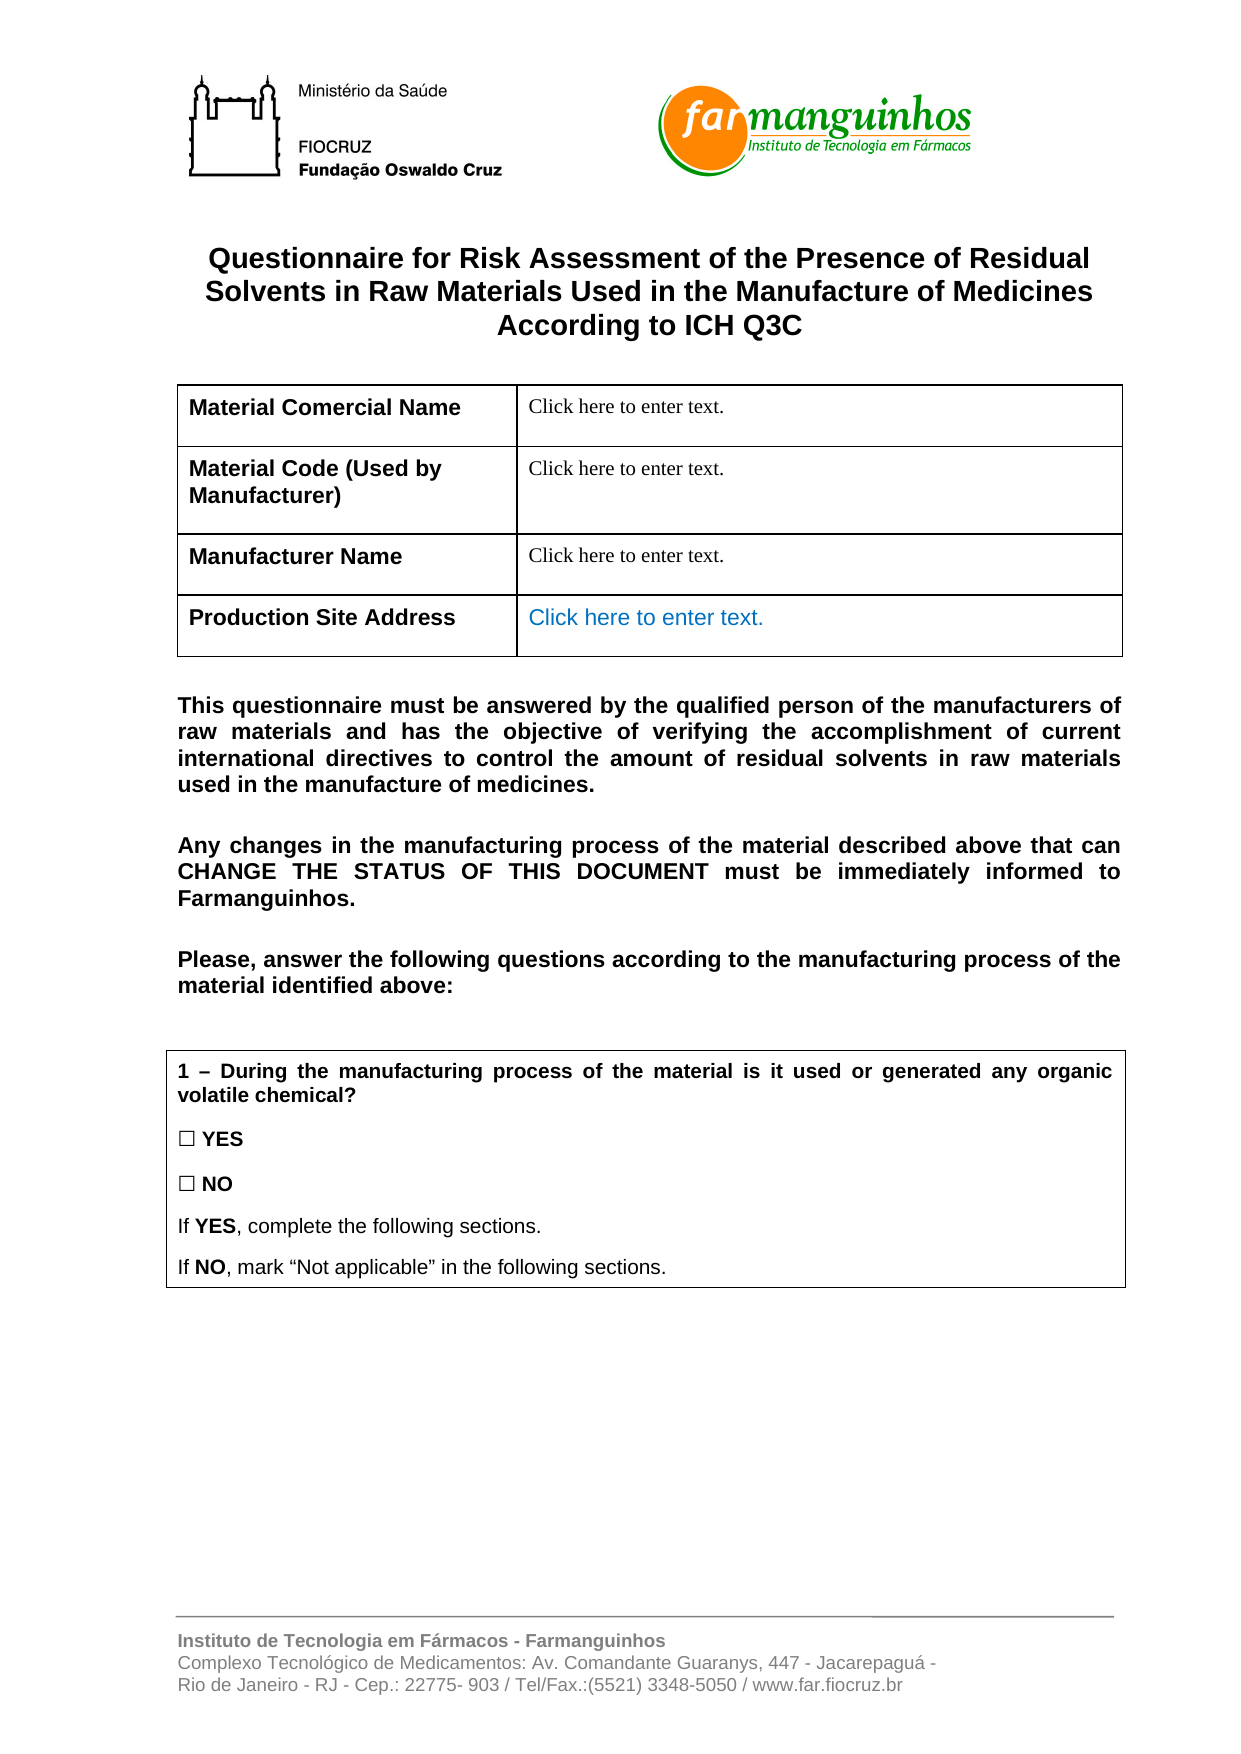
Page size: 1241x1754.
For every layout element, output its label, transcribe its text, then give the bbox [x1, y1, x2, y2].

text This questionnaire must be answered by the qualified person of the manufacturers of raw materials and has the objective of verifying the accomplishment of current international directives to control the amount of residual solvents in raw materials used in the manufacture of medicines. [177, 692, 1122, 797]
text Questionnaire for Risk Assessment of the Presence of Residual Solvents in Raw Materials Used in the Manufacture of Medicines According to ICH Q3C [177, 241, 1122, 342]
table_header 1 – During the manufacturing process of the material is it used or generated any organic volatile chemical? YES NO If YES, complete the following sections. If NO, mark “Not applicable” in the following sections. [167, 1051, 1125, 1287]
picture [188, 75, 971, 180]
table_cell Material Code (Used by Manufacturer) [178, 447, 516, 533]
table_cell [518, 596, 1122, 656]
text Any changes in the manufacturing process of the material described above that can CHANGE THE STATUS OF THIS DOCUMENT must be immediately informed to Farmanguinhos. [177, 832, 1122, 911]
table_cell Production Site Address [178, 596, 516, 656]
text Please, answer the following questions according to the manufacturing process of the material identified above: [177, 946, 1122, 998]
table_cell Manufacturer Name [178, 535, 516, 594]
table_header Material Comercial Name [178, 386, 516, 446]
